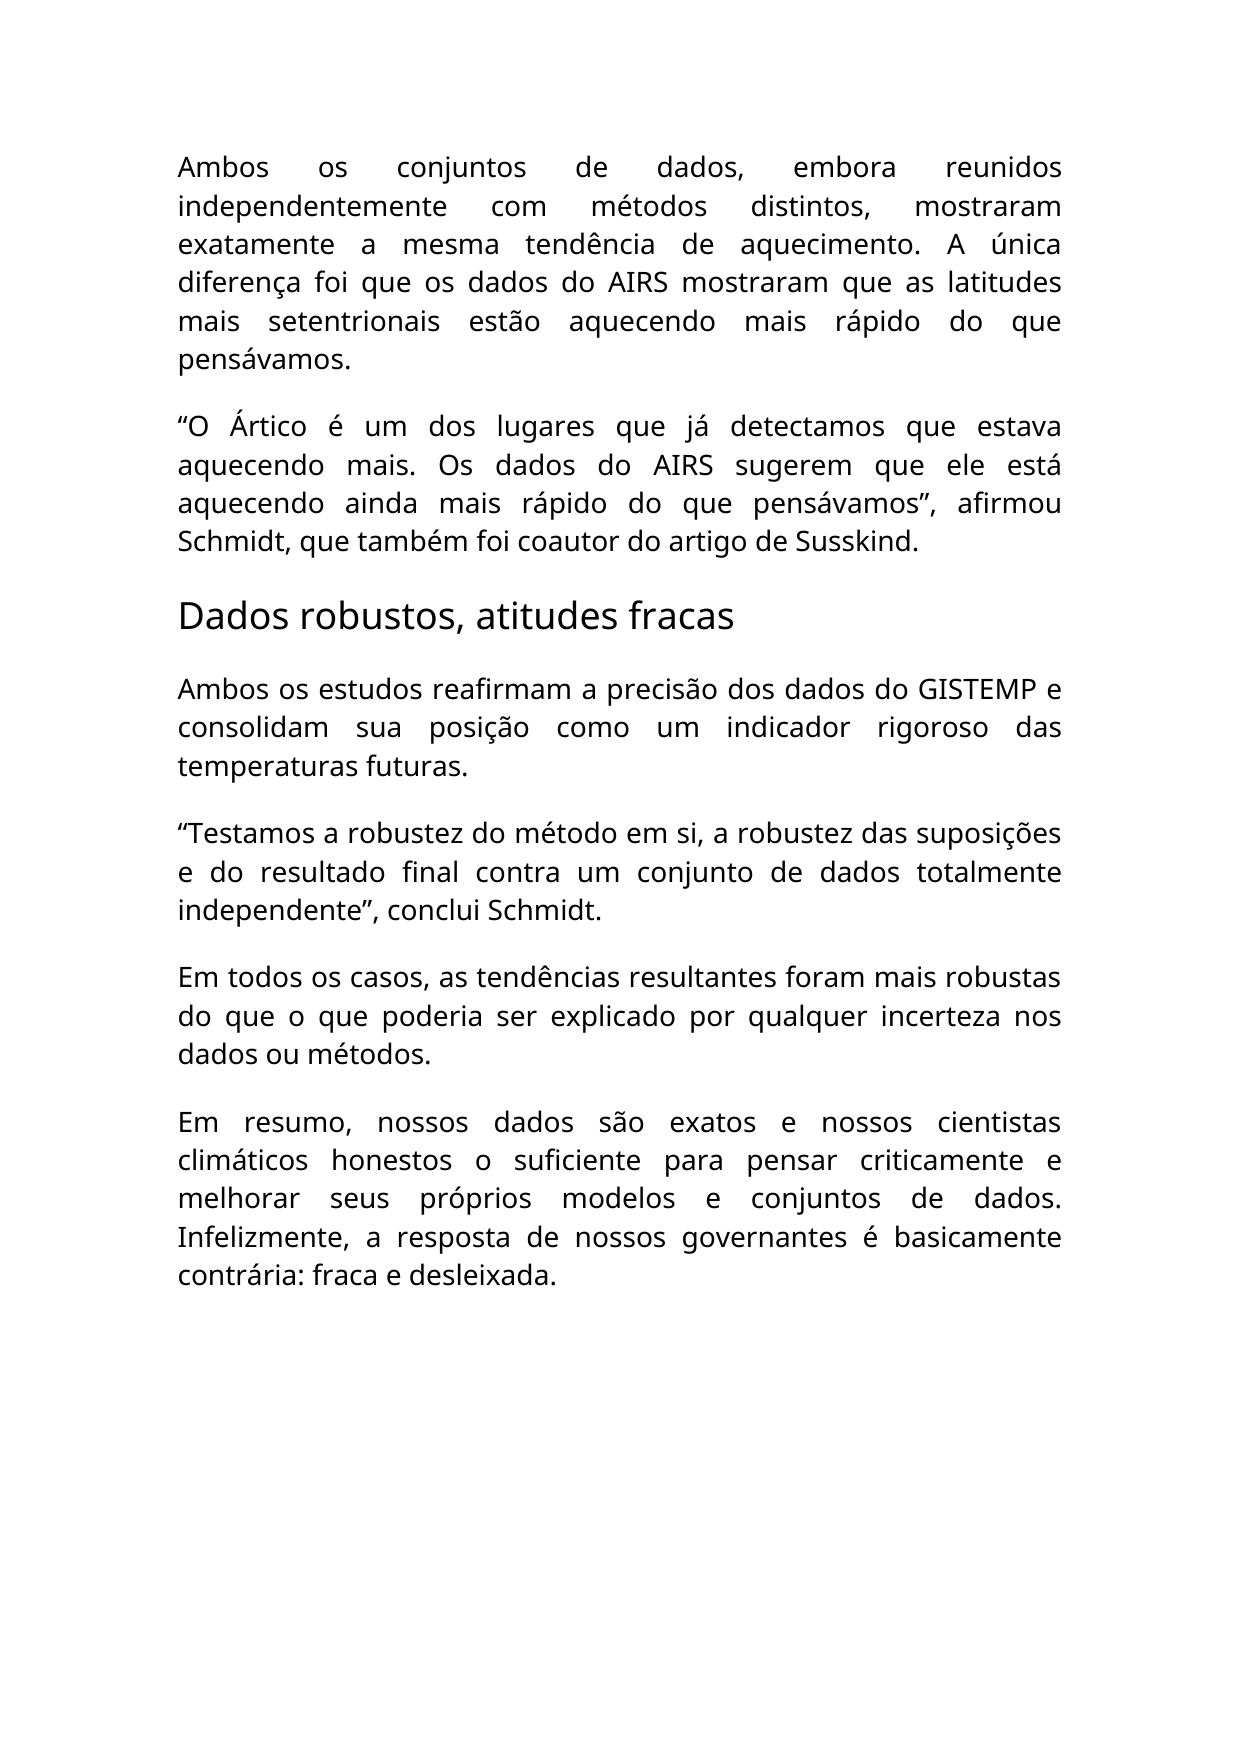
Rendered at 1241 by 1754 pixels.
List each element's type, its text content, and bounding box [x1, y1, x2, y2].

text “O Ártico é um dos lugares que já detectamos que estava aquecendo mais. Os dados do AIRS sugerem que ele está aquecendo ainda mais rápido do que pensávamos”, afirmou Schmidt, que também foi coautor do artigo de Susskind. [177, 407, 1063, 560]
text Em todos os casos, as tendências resultantes foram mais robustas do que o que poderia ser explicado por qualquer incerteza nos dados ou métodos. [177, 958, 1063, 1073]
text Em resumo, nossos dados são exatos e nossos cientistas climáticos honestos o suficiente para pensar criticamente e melhorar seus próprios modelos e conjuntos de dados. Infelizmente, a resposta de nossos governantes é basicamente contrária: fraca e desleixada. [177, 1102, 1063, 1294]
text Dados robustos, atitudes fracas [177, 589, 1063, 640]
text Ambos os estudos reafirmam a precisão dos dados do GISTEMP e consolidam sua posição como um indicador rigoroso das temperaturas futuras. [177, 669, 1063, 784]
text Ambos os conjuntos de dados, embora reunidos independentemente com métodos distintos, mostraram exatamente a mesma tendência de aquecimento. A única diferença foi que os dados do AIRS mostraram que as latitudes mais setentrionais estão aquecendo mais rápido do que pensávamos. [177, 148, 1063, 378]
text “Testamos a robustez do método em si, a robustez das suposições e do resultado final contra um conjunto de dados totalmente independente”, conclui Schmidt. [177, 814, 1063, 929]
